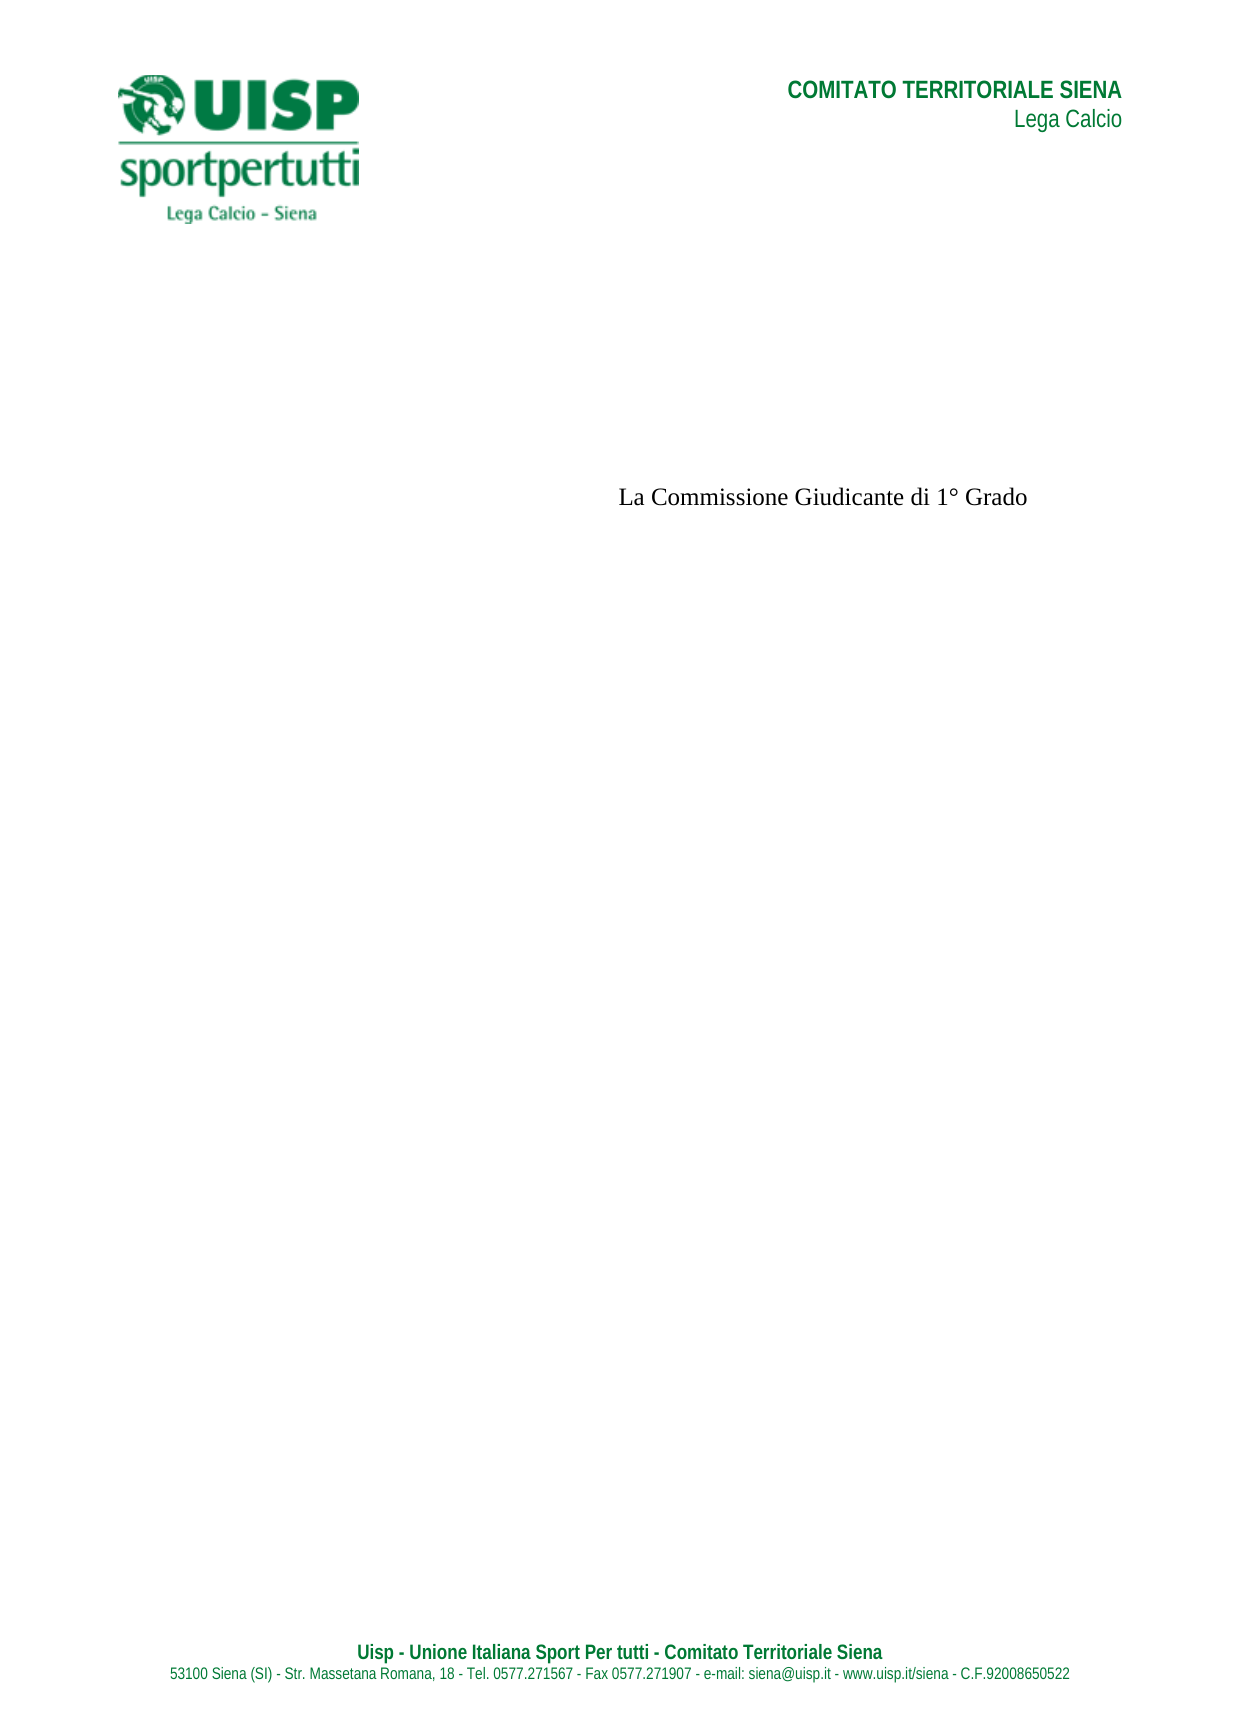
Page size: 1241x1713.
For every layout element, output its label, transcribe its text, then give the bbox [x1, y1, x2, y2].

text La Commissione Giudicante di 1° Grado [388, 482, 1122, 511]
picture [118, 75, 359, 224]
